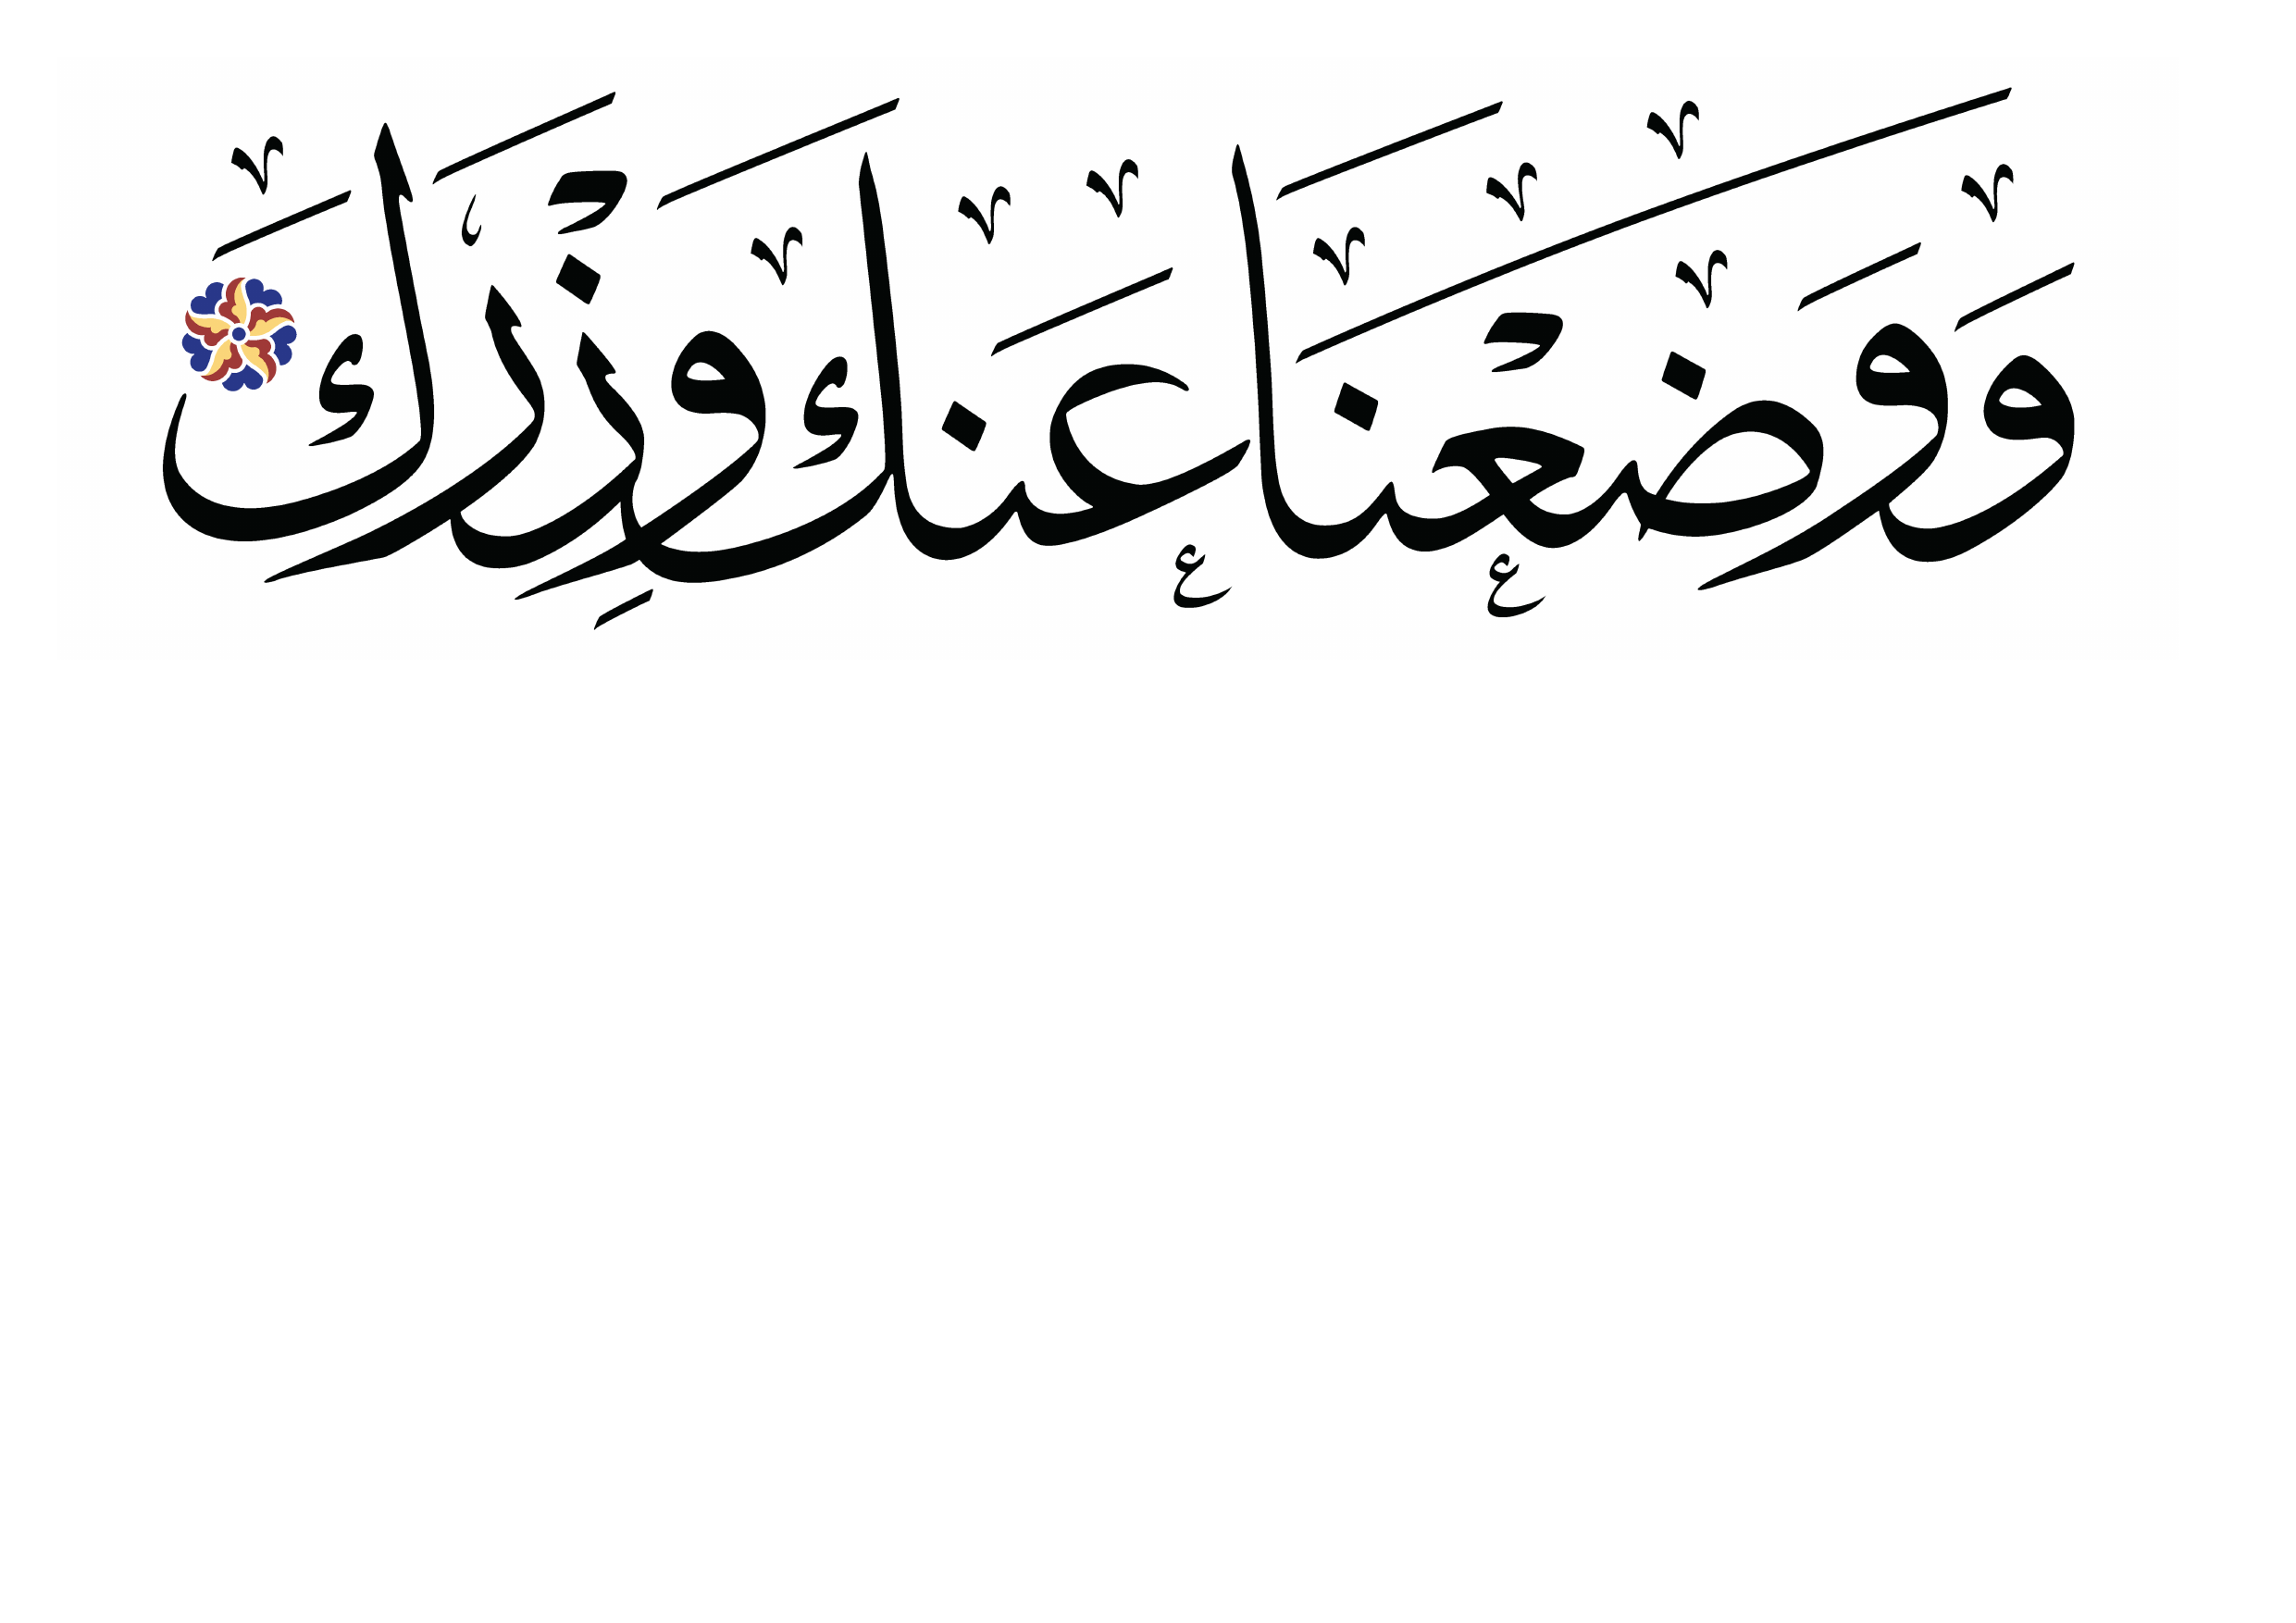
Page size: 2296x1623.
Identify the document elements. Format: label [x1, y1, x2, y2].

picture [57, 57, 2179, 660]
